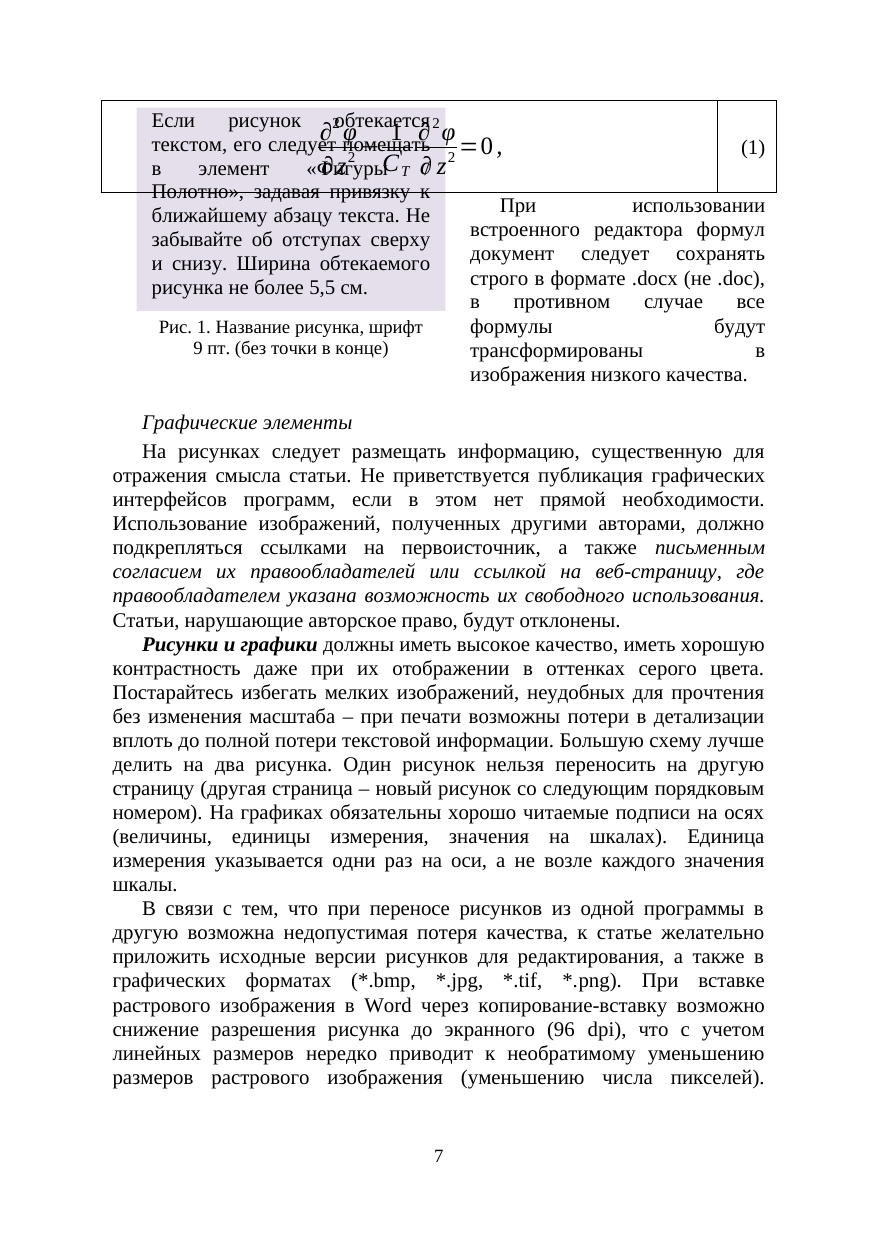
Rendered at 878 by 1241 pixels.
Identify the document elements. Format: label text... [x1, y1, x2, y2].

table_header (1) [718, 101, 776, 192]
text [112, 896, 765, 1089]
text На рисунках следует размещать информацию, существенную для отражения смысла статьи. Не приветствуется публикация графических интерфейсов программ, если в этом нет прямой необходимости. Использование изображений, полученных другими авторами, должно подкрепляться ссылками на первоисточник, а также письменным согласием их правообладателей или ссылкой на веб-страницу, где правообладателем указана возможность их свободного использования. Статьи, нарушающие авторское право, будут отклонены. [112, 439, 765, 632]
text Рисунки и графики должны иметь высокое качество, иметь хорошую контрастность даже при их отображении в оттенках серого цвета. Постарайтесь избегать мелких изображений, неудобных для прочтения без изменения масштаба – при печати возможны потери в детализации вплоть до полной потери текстовой информации. Большую схему лучше делить на два рисунка. Один рисунок нельзя переносить на другую страницу (другая страница – новый рисунок со следующим порядковым номером). На графиках обязательны хорошо читаемые подписи на осях (величины, единицы измерения, значения на шкалах). Единица измерения указывается одни раз на оси, а не возле каждого значения шкалы. [112, 632, 765, 896]
text При использовании встроенного редактора формул документ следует сохранять строго в формате .docx (не .doc), в противном случае все формулы будут трансформированы в изображения низкого качества. [112, 193, 765, 386]
text Графические элементы [112, 410, 765, 434]
table_header [102, 101, 717, 192]
